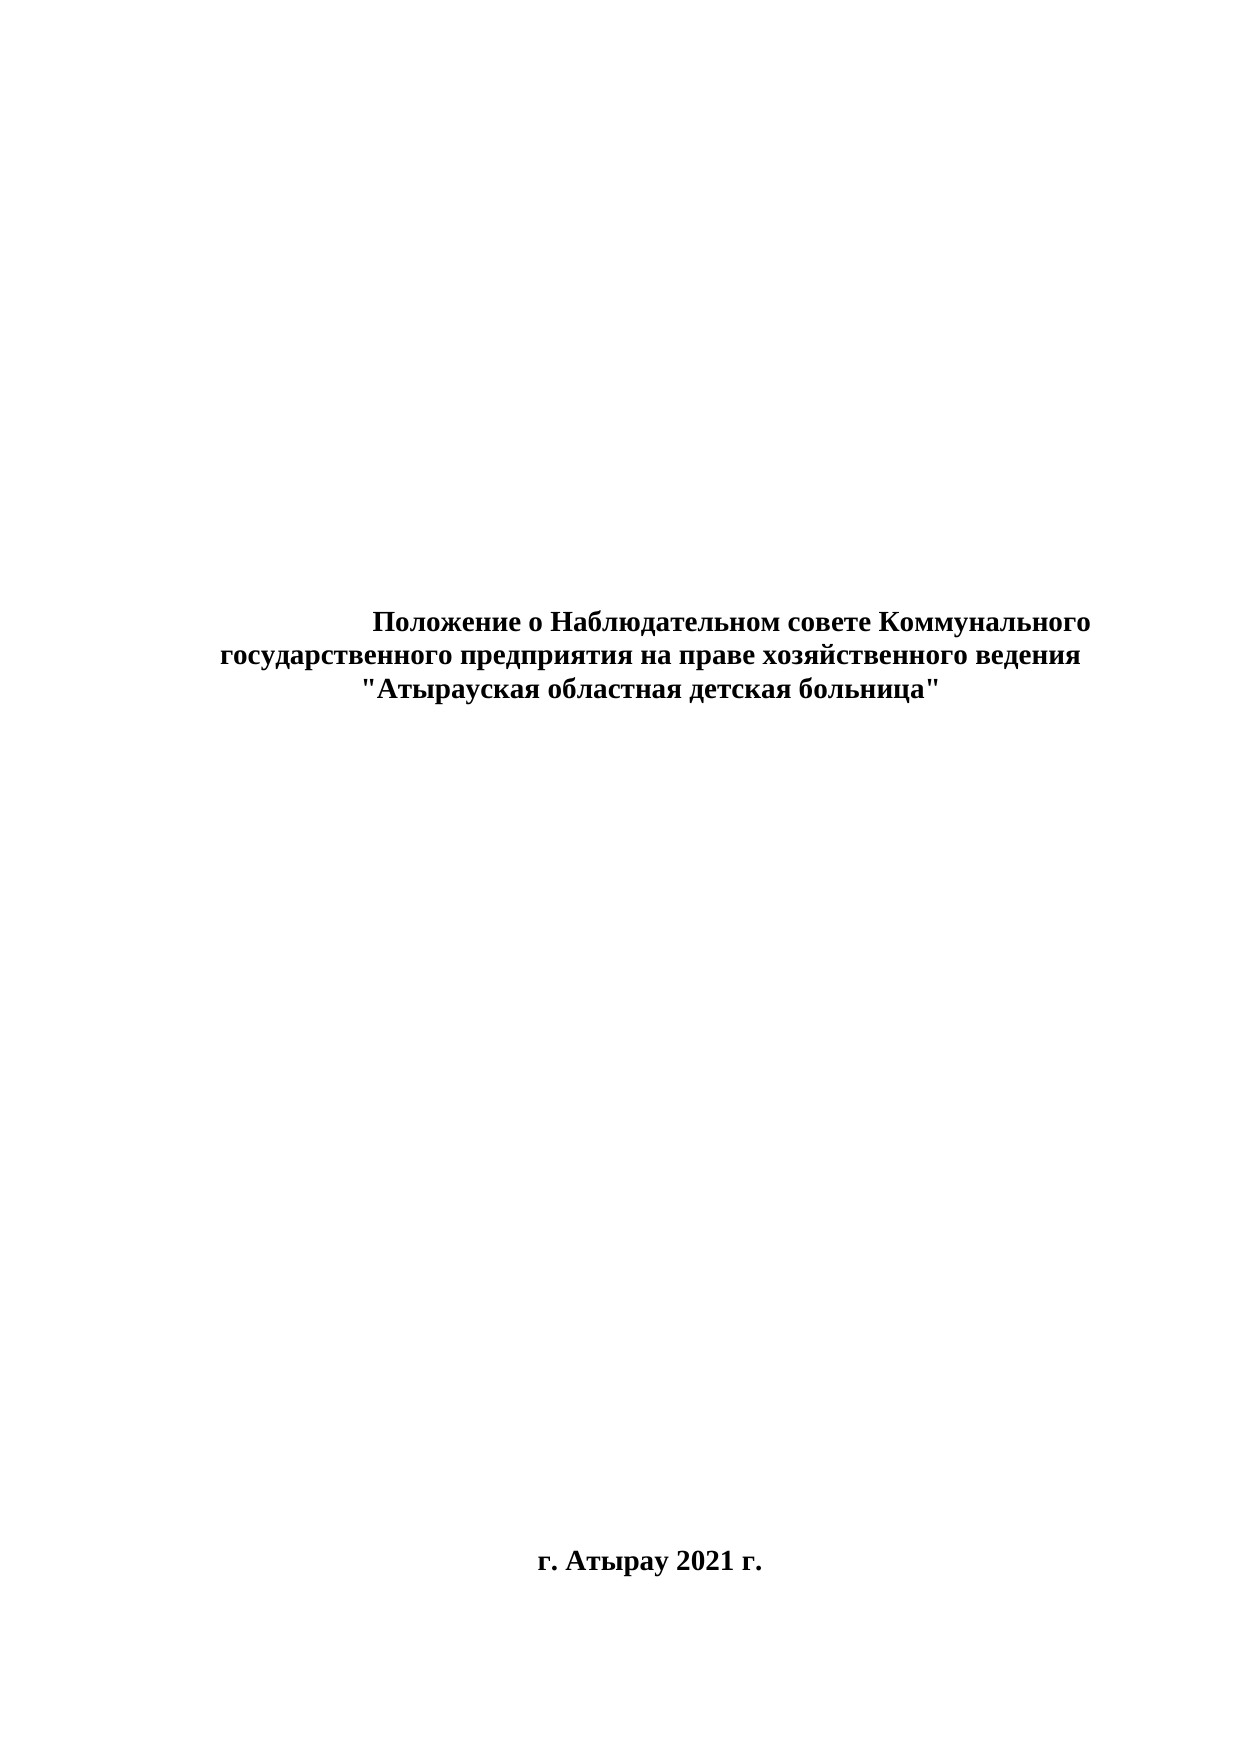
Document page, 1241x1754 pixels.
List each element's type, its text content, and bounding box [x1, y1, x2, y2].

text г. Атырау 2021 г. [137, 1543, 1163, 1577]
subtitle Положение о Наблюдательном совете Коммунального государственного предприятия на праве хозяйственного ведения "Атырауская областная детская больница" [182, 604, 1119, 704]
